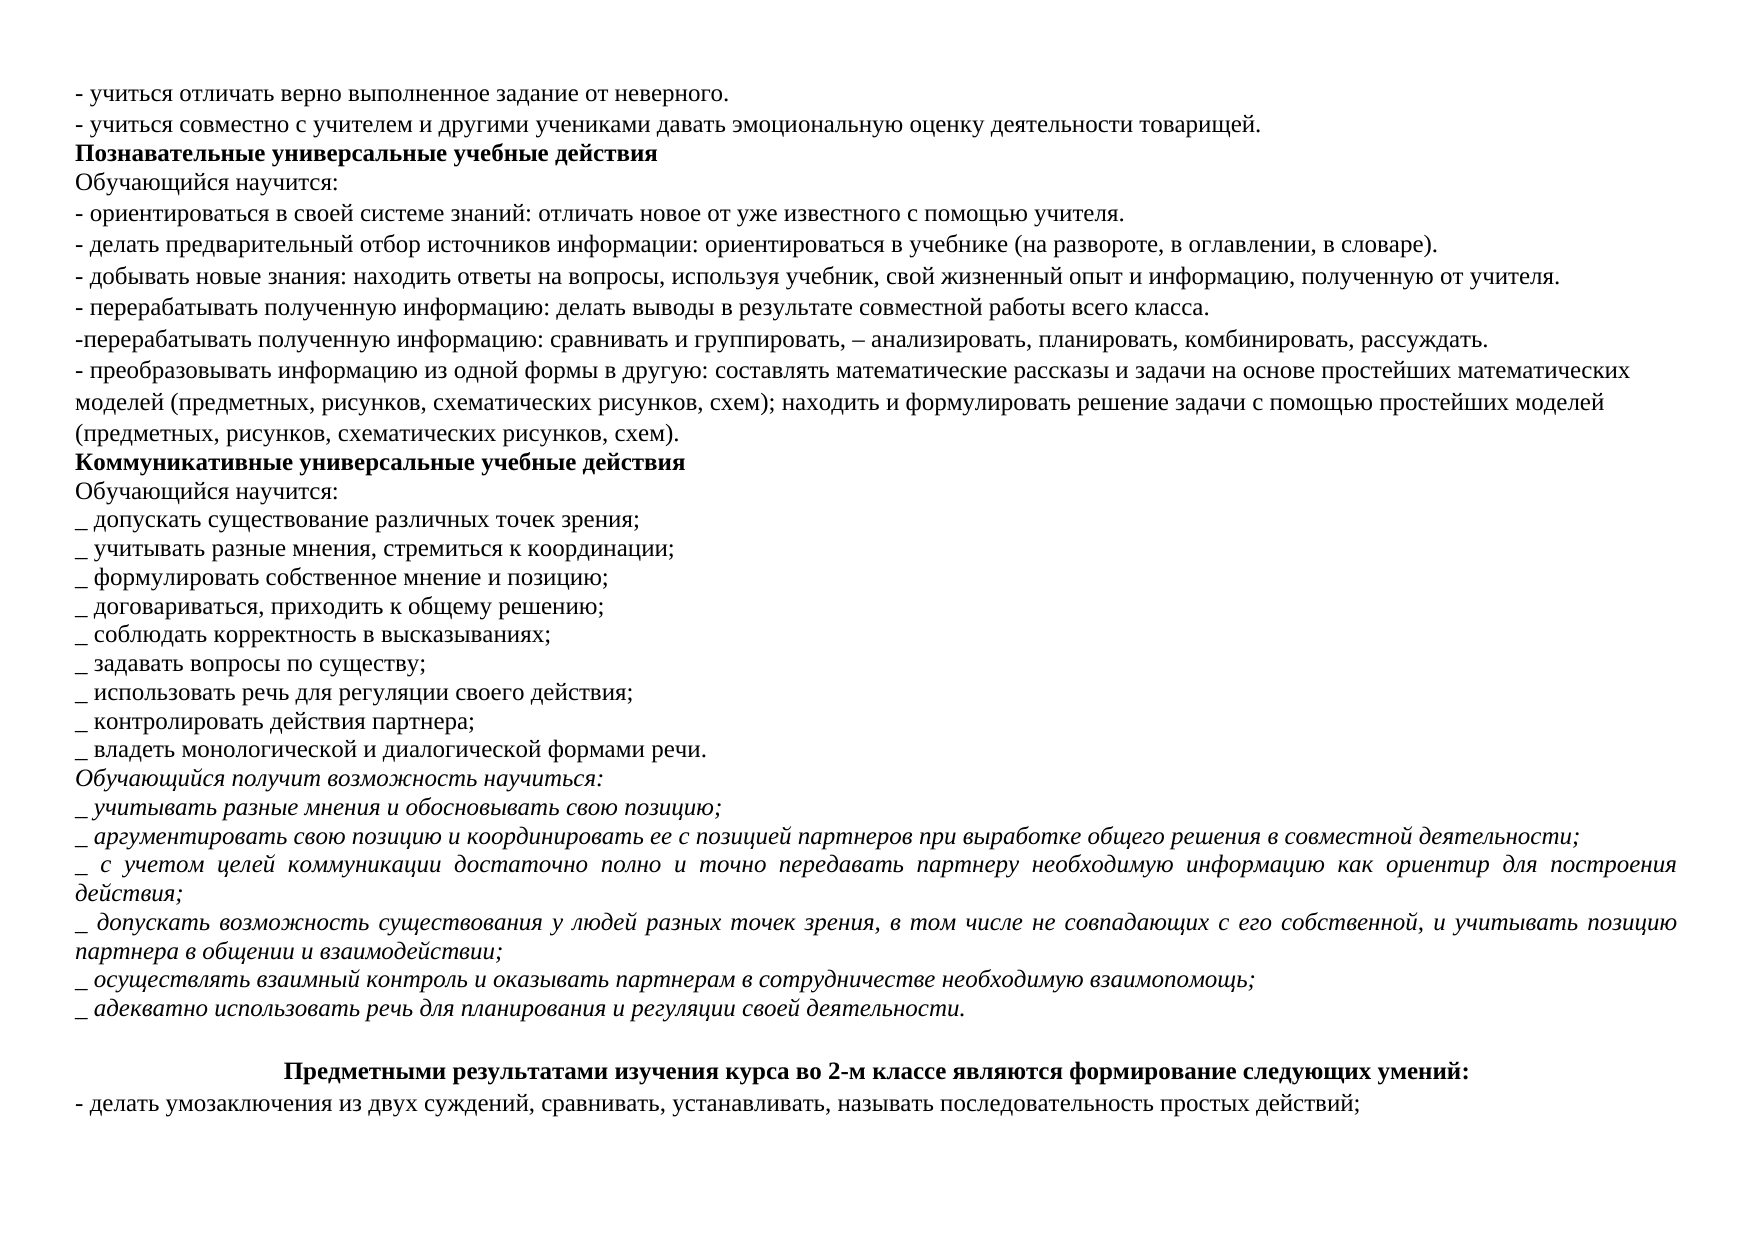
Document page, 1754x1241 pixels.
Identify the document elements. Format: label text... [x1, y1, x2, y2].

text _ осуществлять взаимный контроль и оказывать партнерам в сотрудничестве необходимую взаимопомощь; [75, 964, 1679, 993]
text _ задавать вопросы по существу; [75, 648, 1679, 677]
text Обучающийся получит возможность научиться: [75, 763, 1679, 792]
text Обучающийся научится: [75, 167, 1679, 195]
text _ формулировать собственное мнение и позицию; [75, 562, 1679, 591]
text _ соблюдать корректность в высказываниях; [75, 619, 1679, 648]
text _ учитывать разные мнения и обосновывать свою позицию; [75, 792, 1679, 821]
text _ допускать возможность существования у людей разных точек зрения, в том числе не совпадающих с его собственной, и учитывать позицию партнера в общении и взаимодействии; [75, 907, 1679, 964]
text - добывать новые знания: находить ответы на вопросы, используя учебник, свой жизненный опыт и информацию, полученную от учителя. [75, 258, 1679, 290]
text - делать предварительный отбор источников информации: ориентироваться в учебнике (на развороте, в оглавлении, в словаре). [75, 227, 1679, 258]
text - ориентироваться в своей системе знаний: отличать новое от уже известного с помощью учителя. [75, 195, 1679, 227]
text _ адекватно использовать речь для планирования и регуляции своей деятельности. [75, 993, 1679, 1022]
text Предметными результатами изучения курса во 2-м классе являются формирование следующих умений: [75, 1053, 1679, 1085]
text -перерабатывать полученную информацию: сравнивать и группировать, – анализировать, планировать, комбинировать, рассуждать. [75, 321, 1679, 353]
text _ с учетом целей коммуникации достаточно полно и точно передавать партнеру необходимую информацию как ориентир для построения действия; [75, 849, 1679, 907]
text _ контролировать действия партнера; [75, 706, 1679, 734]
text - перерабатывать полученную информацию: делать выводы в результате совместной работы всего класса. [75, 290, 1679, 321]
text _ владеть монологической и диалогической формами речи. [75, 734, 1679, 763]
text - учиться совместно с учителем и другими учениками давать эмоциональную оценку деятельности товарищей. [75, 106, 1679, 138]
text Обучающийся научится: [75, 476, 1679, 504]
text Коммуникативные универсальные учебные действия [75, 447, 1679, 476]
text _ допускать существование различных точек зрения; [75, 504, 1679, 533]
text - делать умозаключения из двух суждений, сравнивать, устанавливать, называть последовательность простых действий; [75, 1085, 1679, 1116]
text _ учитывать разные мнения, стремиться к координации; [75, 533, 1679, 562]
text _ договариваться, приходить к общему решению; [75, 591, 1679, 619]
text Познавательные универсальные учебные действия [75, 138, 1679, 167]
text - учиться отличать верно выполненное задание от неверного. [75, 75, 1679, 106]
text _ использовать речь для регуляции своего действия; [75, 677, 1679, 706]
text - преобразовывать информацию из одной формы в другую: составлять математические рассказы и задачи на основе простейших математических моделей (предметных, рисунков, схематических рисунков, схем); находить и формулировать решение задачи с помощью простейших моделей (предметных, рисунков, схематических рисунков, схем). [75, 353, 1679, 447]
text _ аргументировать свою позицию и координировать ее с позицией партнеров при выработке общего решения в совместной деятельности; [75, 821, 1679, 849]
